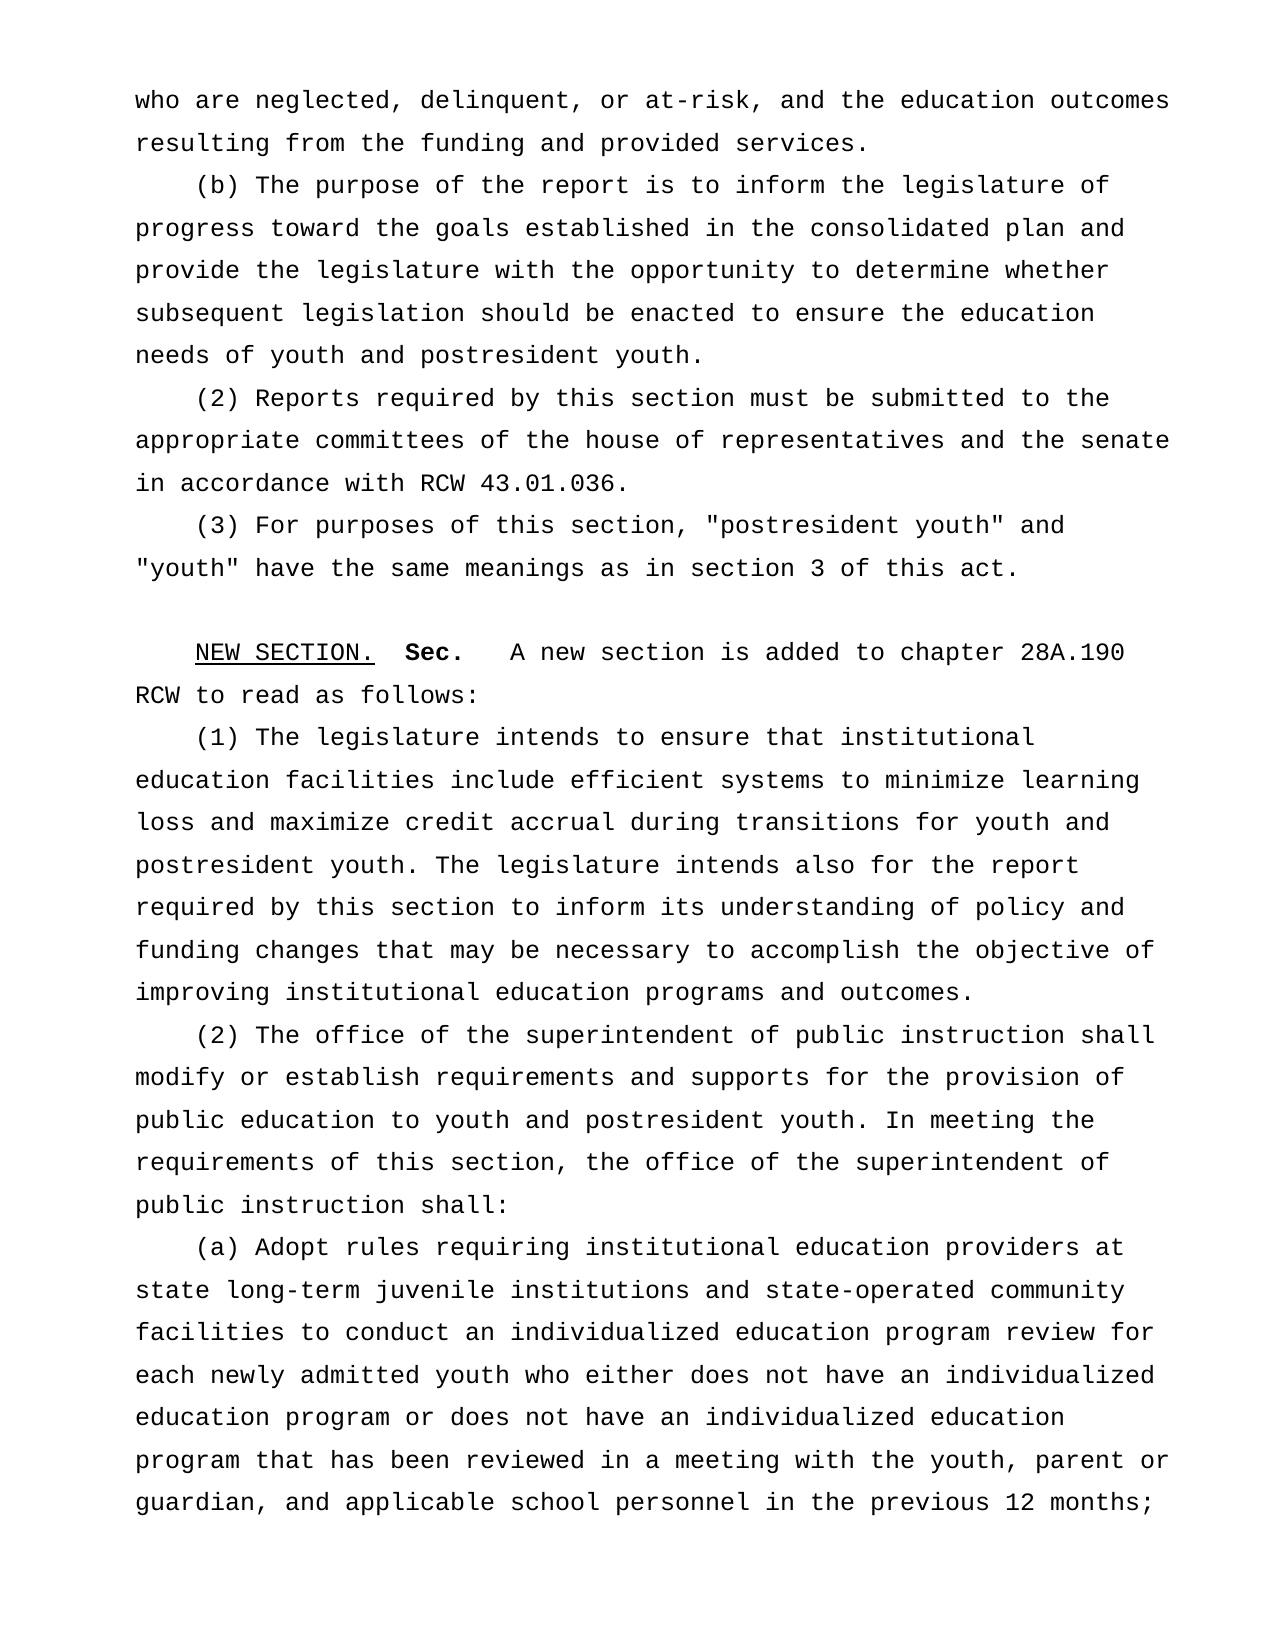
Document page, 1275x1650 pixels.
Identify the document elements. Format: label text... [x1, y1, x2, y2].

text (1) The legislature intends to ensure that institutional education facilities include efficient systems to minimize learning loss and maximize credit accrual during transitions for youth and postresident youth. The legislature intends also for the report required by this section to inform its understanding of policy and funding changes that may be necessary to accomplish the objective of improving institutional education programs and outcomes. [135, 712, 1170, 1009]
text (3) For purposes of this section, "postresident youth" and "youth" have the same meanings as in section 3 of this act. [135, 500, 1170, 585]
text NEW SECTION. Sec. A new section is added to chapter 28A.190 RCW to read as follows: [135, 627, 1170, 712]
text (2) Reports required by this section must be submitted to the appropriate committees of the house of representatives and the senate in accordance with RCW 43.01.036. [135, 372, 1170, 500]
text (2) The office of the superintendent of public instruction shall modify or establish requirements and supports for the provision of public education to youth and postresident youth. In meeting the requirements of this section, the office of the superintendent of public instruction shall: [135, 1009, 1170, 1222]
text (a) Adopt rules requiring institutional education providers at state long-term juvenile institutions and state-operated community facilities to conduct an individualized education program review for each newly admitted youth who either does not have an individualized education program or does not have an individualized education program that has been reviewed in a meeting with the youth, parent or guardian, and applicable school personnel in the previous 12 months; [135, 1222, 1170, 1519]
text (b) The purpose of the report is to inform the legislature of progress toward the goals established in the consolidated plan and provide the legislature with the opportunity to determine whether subsequent legislation should be enacted to ensure the education needs of youth and postresident youth. [135, 160, 1170, 372]
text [135, 75, 1170, 160]
